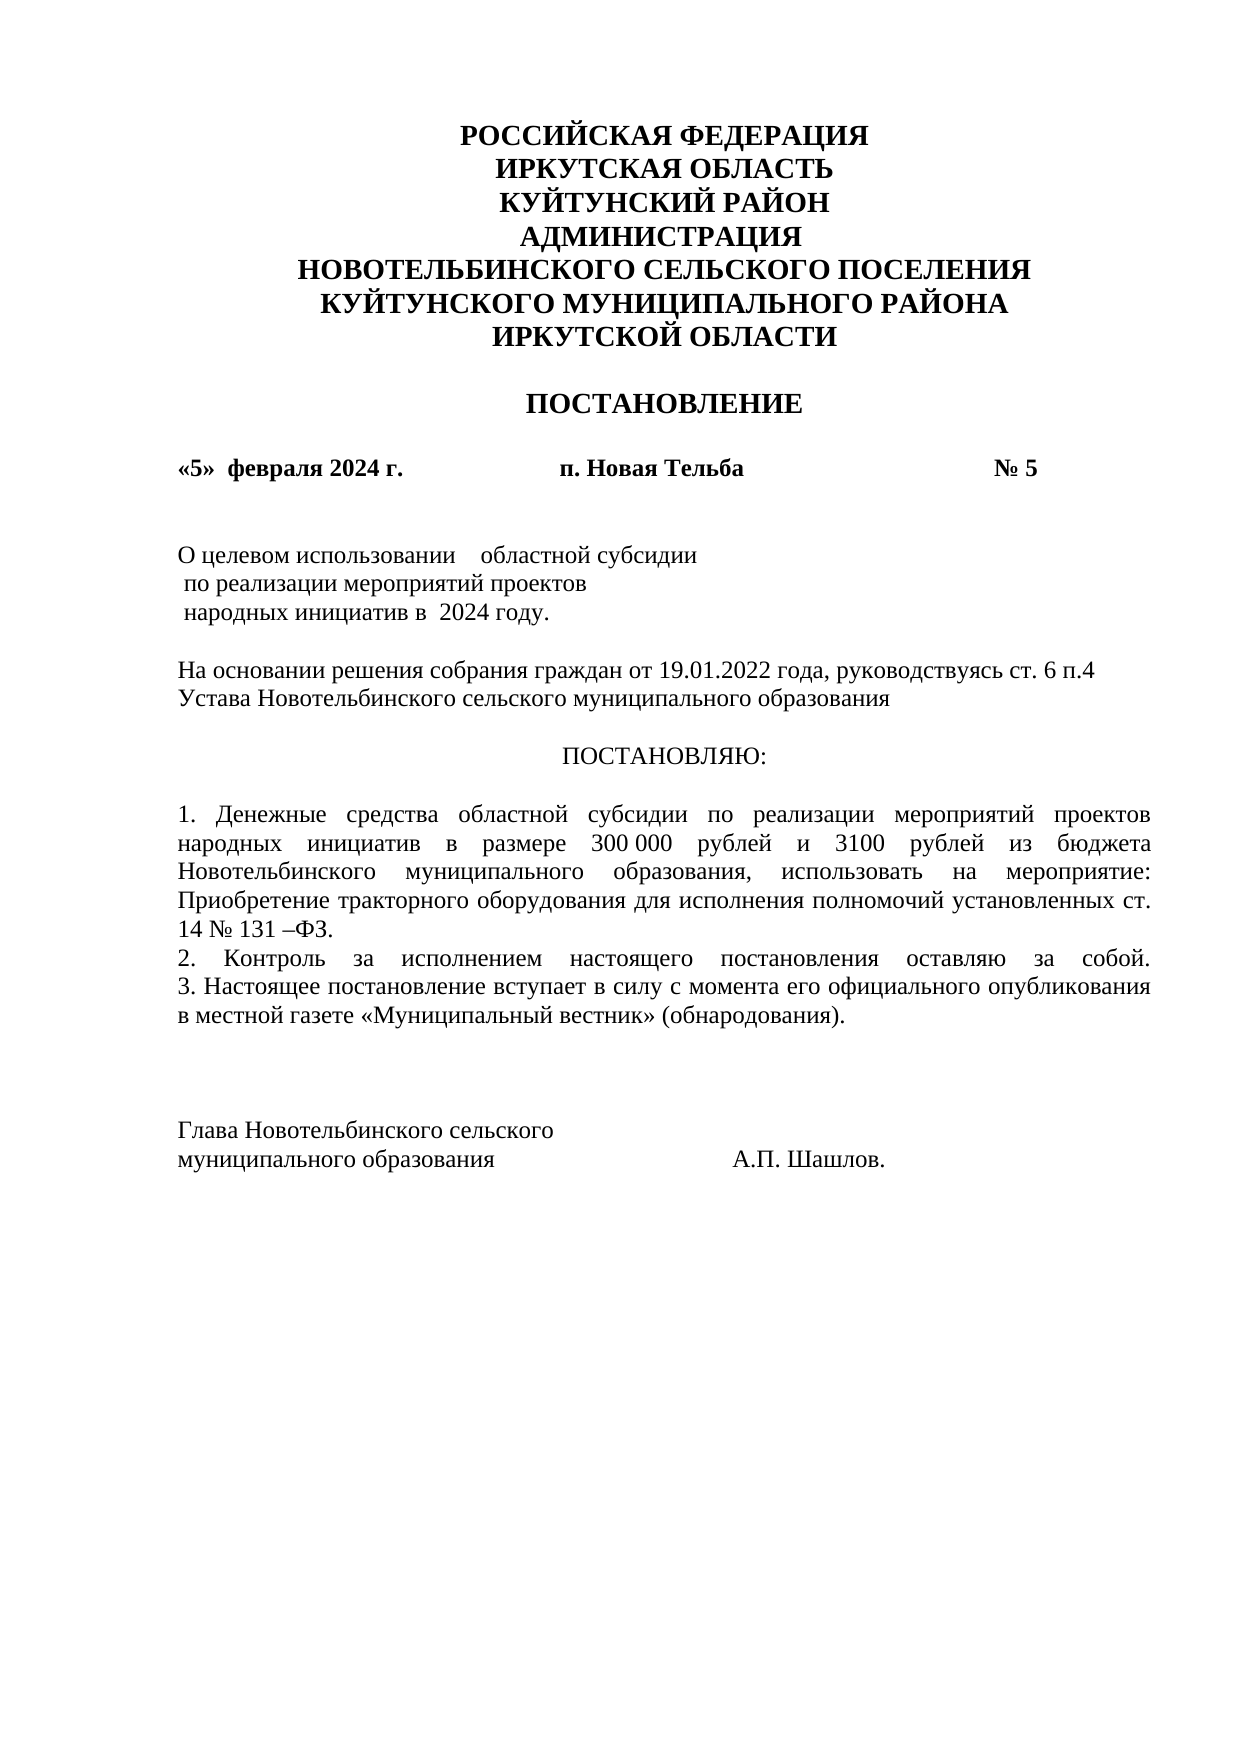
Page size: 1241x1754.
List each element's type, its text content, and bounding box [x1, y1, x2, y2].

list 1. Денежные средства областной субсидии по реализации мероприятий проектов народных инициатив в размере 300 000 рублей и 3100 рублей из бюджета Новотельбинского муниципального образования, использовать на мероприятие: Приобретение тракторного оборудования для исполнения полномочий установленных ст. 14 № 131 –ФЗ. [177, 799, 1152, 943]
text КУЙТУНСКИЙ РАЙОН [177, 185, 1152, 219]
text ПОСТАНОВЛЕНИЕ [177, 386, 1152, 420]
text РОССИЙСКАЯ ФЕДЕРАЦИЯ [177, 118, 1152, 152]
text ИРКУТСКАЯ ОБЛАСТЬ [177, 152, 1152, 185]
text На основании решения собрания граждан от 19.01.2022 года, руководствуясь ст. 6 п.4 Устава Новотельбинского сельского муниципального образования [177, 655, 1152, 712]
text «5» февраля 2024 г. п. Новая Тельба № 5 [177, 453, 1152, 482]
text ПОСТАНОВЛЯЮ: [177, 741, 1152, 770]
text АДМИНИСТРАЦИЯ НОВОТЕЛЬБИНСКОГО СЕЛЬСКОГО ПОСЕЛЕНИЯ КУЙТУНСКОГО МУНИЦИПАЛЬНОГО РАЙОНА ИРКУТСКОЙ ОБЛАСТИ [177, 219, 1152, 353]
text Глава Новотельбинского сельского муниципального образования А.П. Шашлов. [177, 1116, 1152, 1173]
list 2. Контроль за исполнением настоящего постановления оставляю за собой. 3. Настоящее постановление вступает в силу с момента его официального опубликования в местной газете «Муниципальный вестник» (обнародования). [177, 943, 1152, 1029]
text народных инициатив в 2024 году. [177, 597, 1152, 626]
text по реализации мероприятий проектов [177, 568, 1152, 597]
text О целевом использовании областной субсидии [177, 540, 1152, 568]
